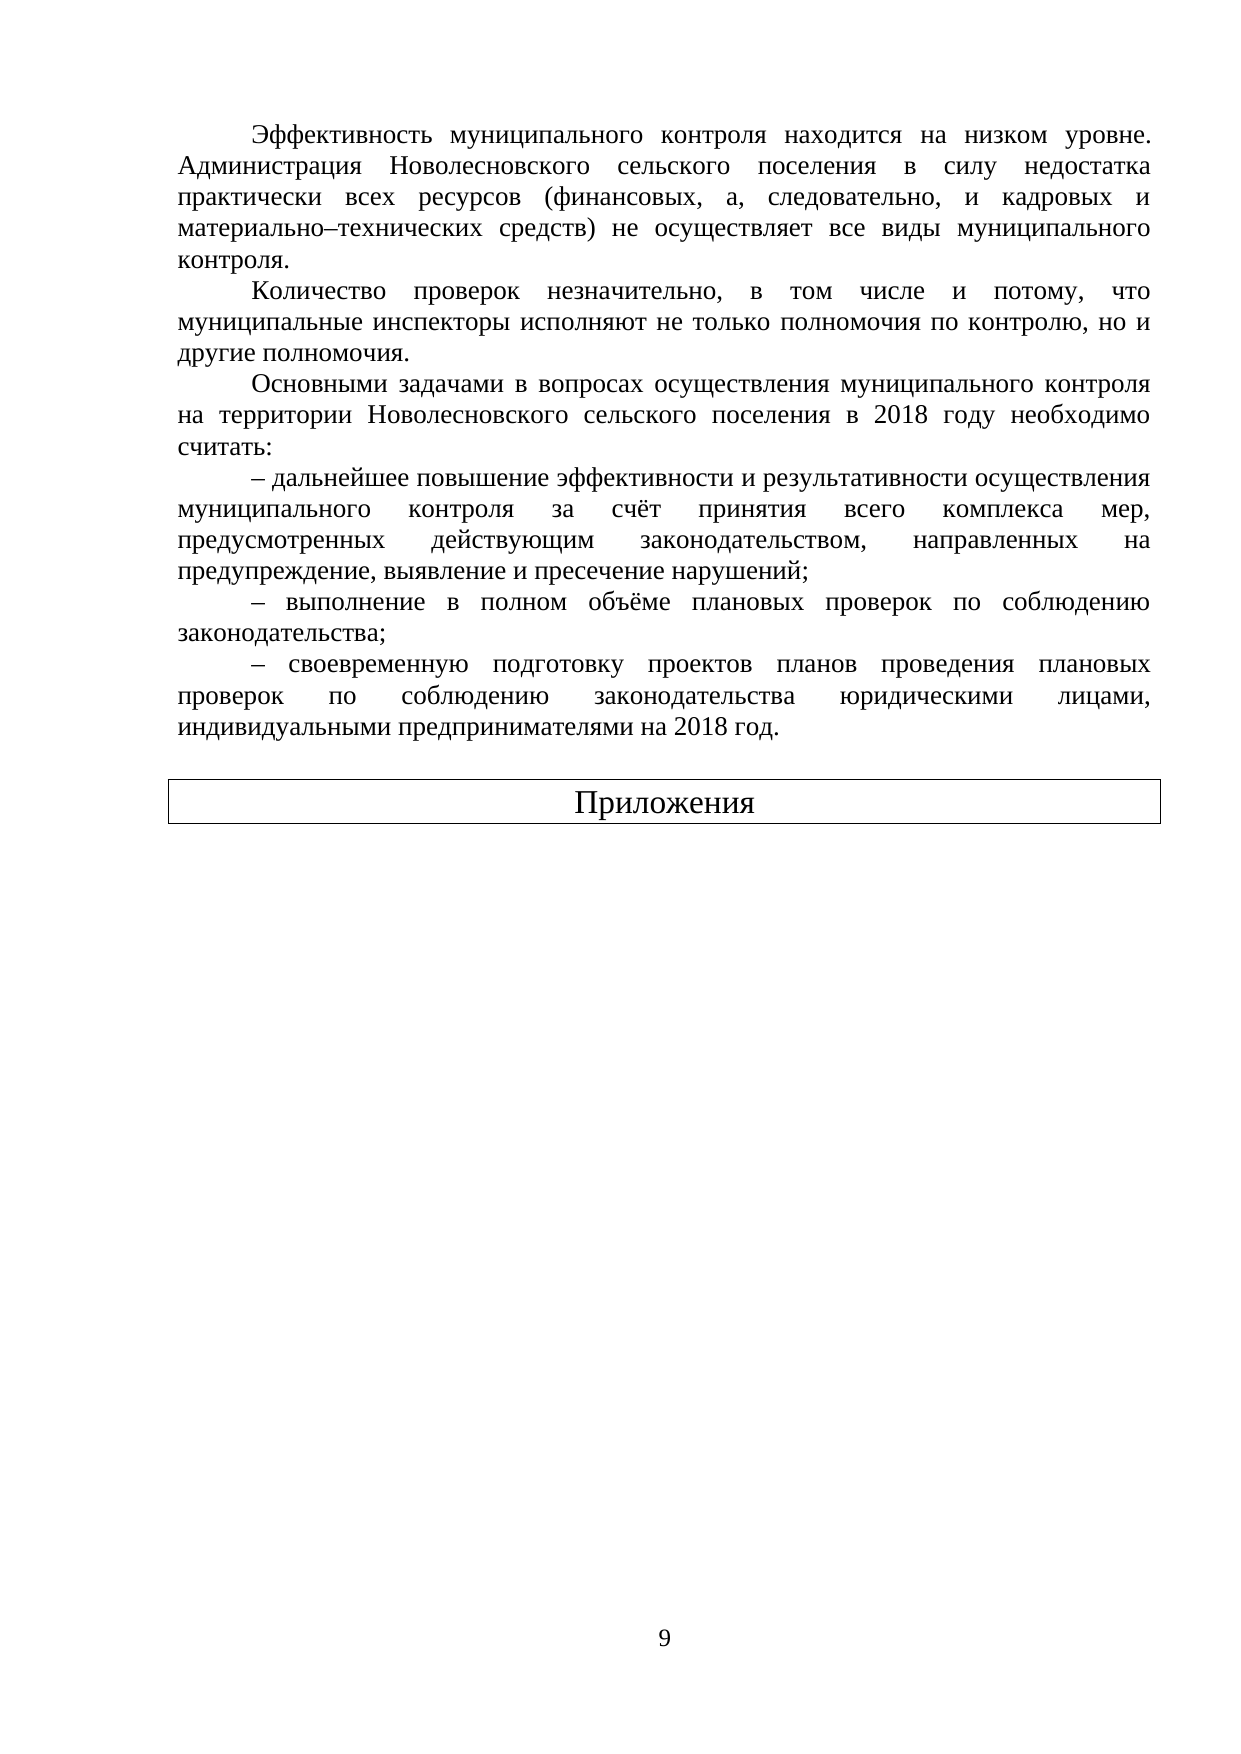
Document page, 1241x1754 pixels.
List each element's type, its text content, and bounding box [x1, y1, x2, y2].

text – выполнение в полном объёме плановых проверок по соблюдению законодательства; [177, 585, 1152, 648]
text Приложения [169, 780, 1160, 823]
text Эффективность муниципального контроля находится на низком уровне. Администрация Новолесновского сельского поселения в силу недостатка практически всех ресурсов (финансовых, а, следовательно, и кадровых и материально–технических средств) не осуществляет все виды муниципального контроля. [177, 118, 1152, 274]
text – дальнейшее повышение эффективности и результативности осуществления муниципального контроля за счёт принятия всего комплекса мер, предусмотренных действующим законодательством, направленных на предупреждение, выявление и пресечение нарушений; [177, 461, 1152, 585]
text Количество проверок незначительно, в том числе и потому, что муниципальные инспекторы исполняют не только полномочия по контролю, но и другие полномочия. [177, 274, 1152, 367]
text – своевременную подготовку проектов планов проведения плановых проверок по соблюдению законодательства юридическими лицами, индивидуальными предпринимателями на 2018 год. [177, 648, 1152, 741]
text Основными задачами в вопросах осуществления муниципального контроля на территории Новолесновского сельского поселения в 2018 году необходимо считать: [177, 367, 1152, 461]
